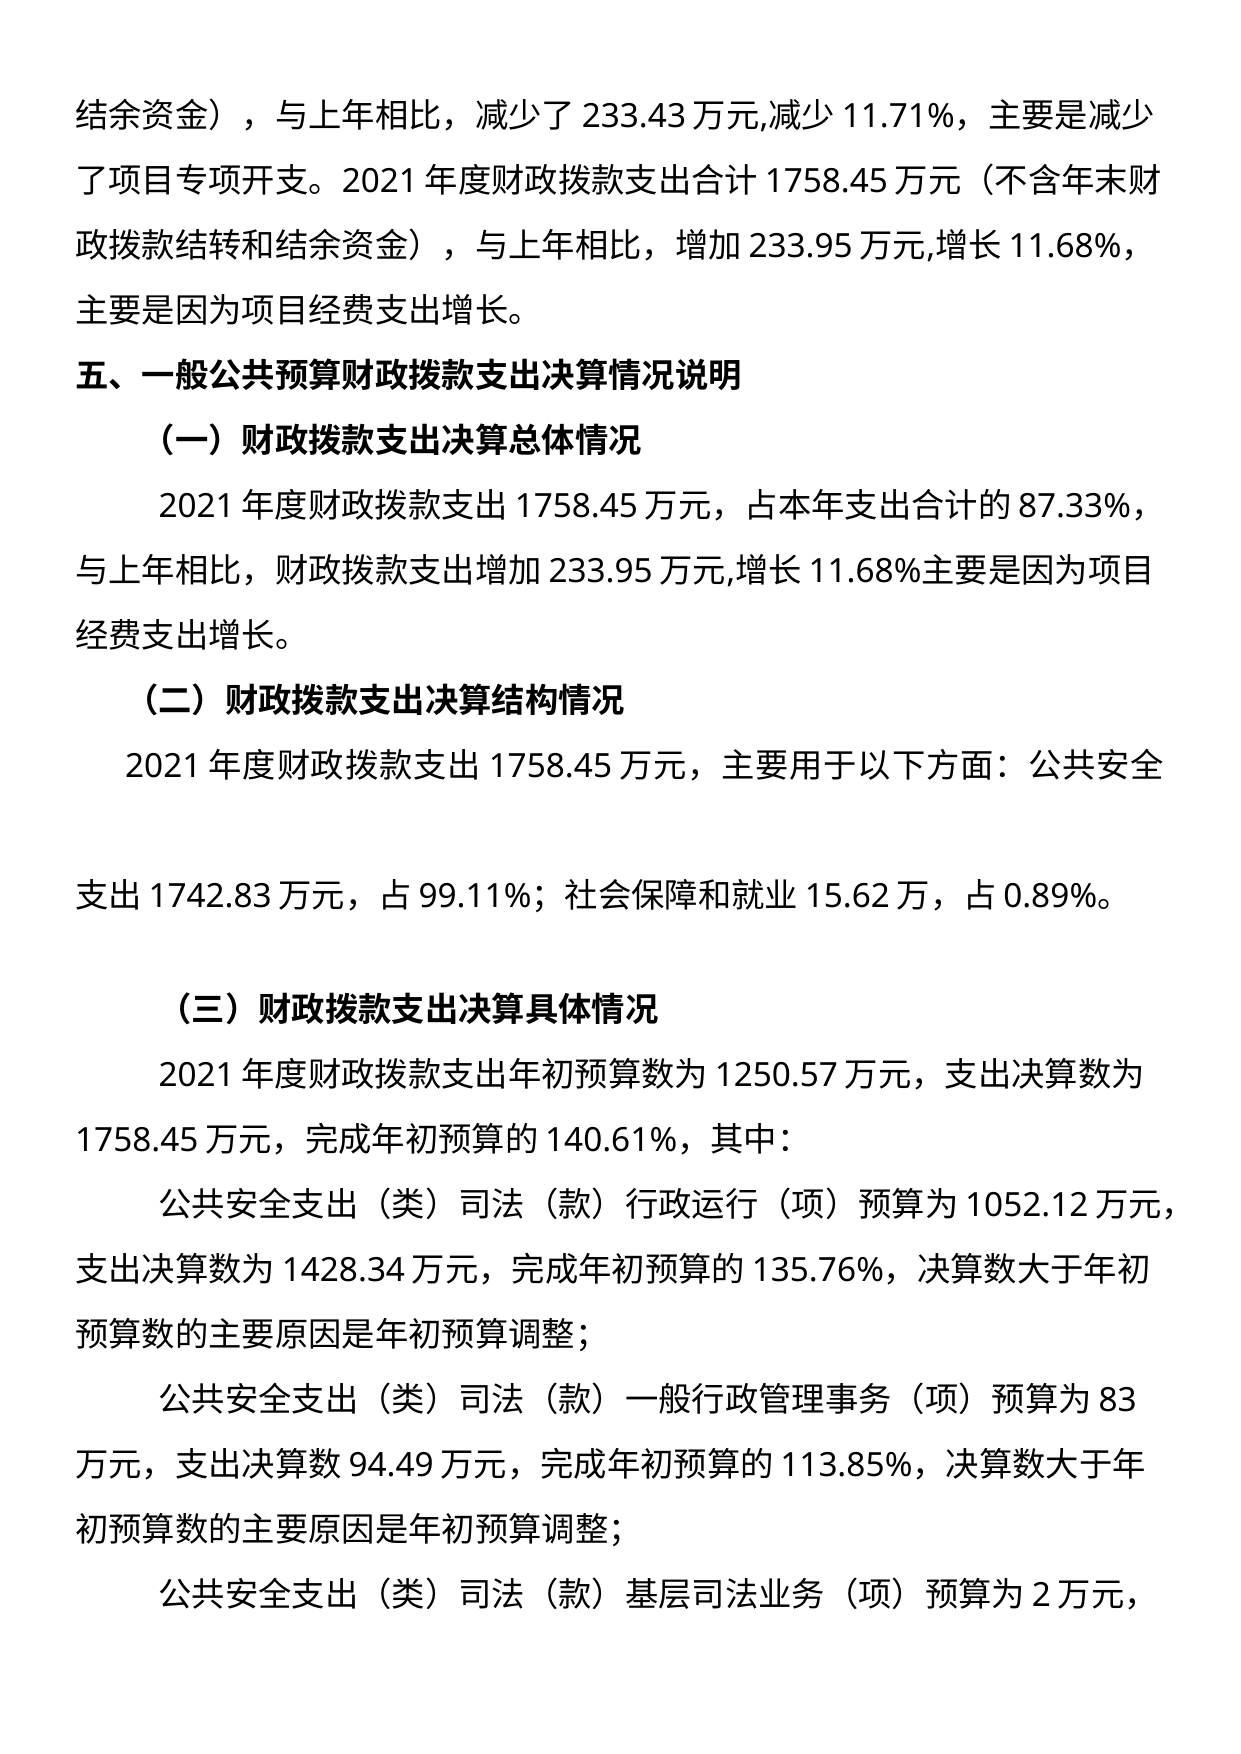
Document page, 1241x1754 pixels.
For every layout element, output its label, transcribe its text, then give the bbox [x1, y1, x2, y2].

text （二）财政拨款支出决算结构情况 [75, 666, 1165, 731]
text 公共安全支出（类）司法（款）行政运行（项）预算为1052.12万元，支出决算数为1428.34万元，完成年初预算的135.76%，决算数大于年初预算数的主要原因是年初预算调整； [75, 1169, 1165, 1364]
text 2021年度财政拨款支出年初预算数为1250.57万元，支出决算数为1758.45万元，完成年初预算的140.61%，其中： [75, 1039, 1165, 1169]
text 2021年度财政拨款支出1758.45万元，主要用于以下方面：公共安全支出1742.83万元，占99.11%；社会保障和就业15.62万，占0.89%。 [75, 731, 1165, 926]
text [75, 81, 1165, 341]
text 公共安全支出（类）司法（款）一般行政管理事务（项）预算为83万元，支出决算数94.49万元，完成年初预算的113.85%，决算数大于年初预算数的主要原因是年初预算调整； [75, 1364, 1165, 1559]
text （一）财政拨款支出决算总体情况 [75, 406, 1165, 471]
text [75, 1559, 1165, 1624]
text 2021年度财政拨款支出1758.45万元，占本年支出合计的87.33%，与上年相比，财政拨款支出增加233.95万元,增长11.68%主要是因为项目经费支出增长。 [75, 471, 1165, 666]
text （三）财政拨款支出决算具体情况 [75, 974, 1165, 1039]
text 五、一般公共预算财政拨款支出决算情况说明 [75, 341, 1165, 406]
